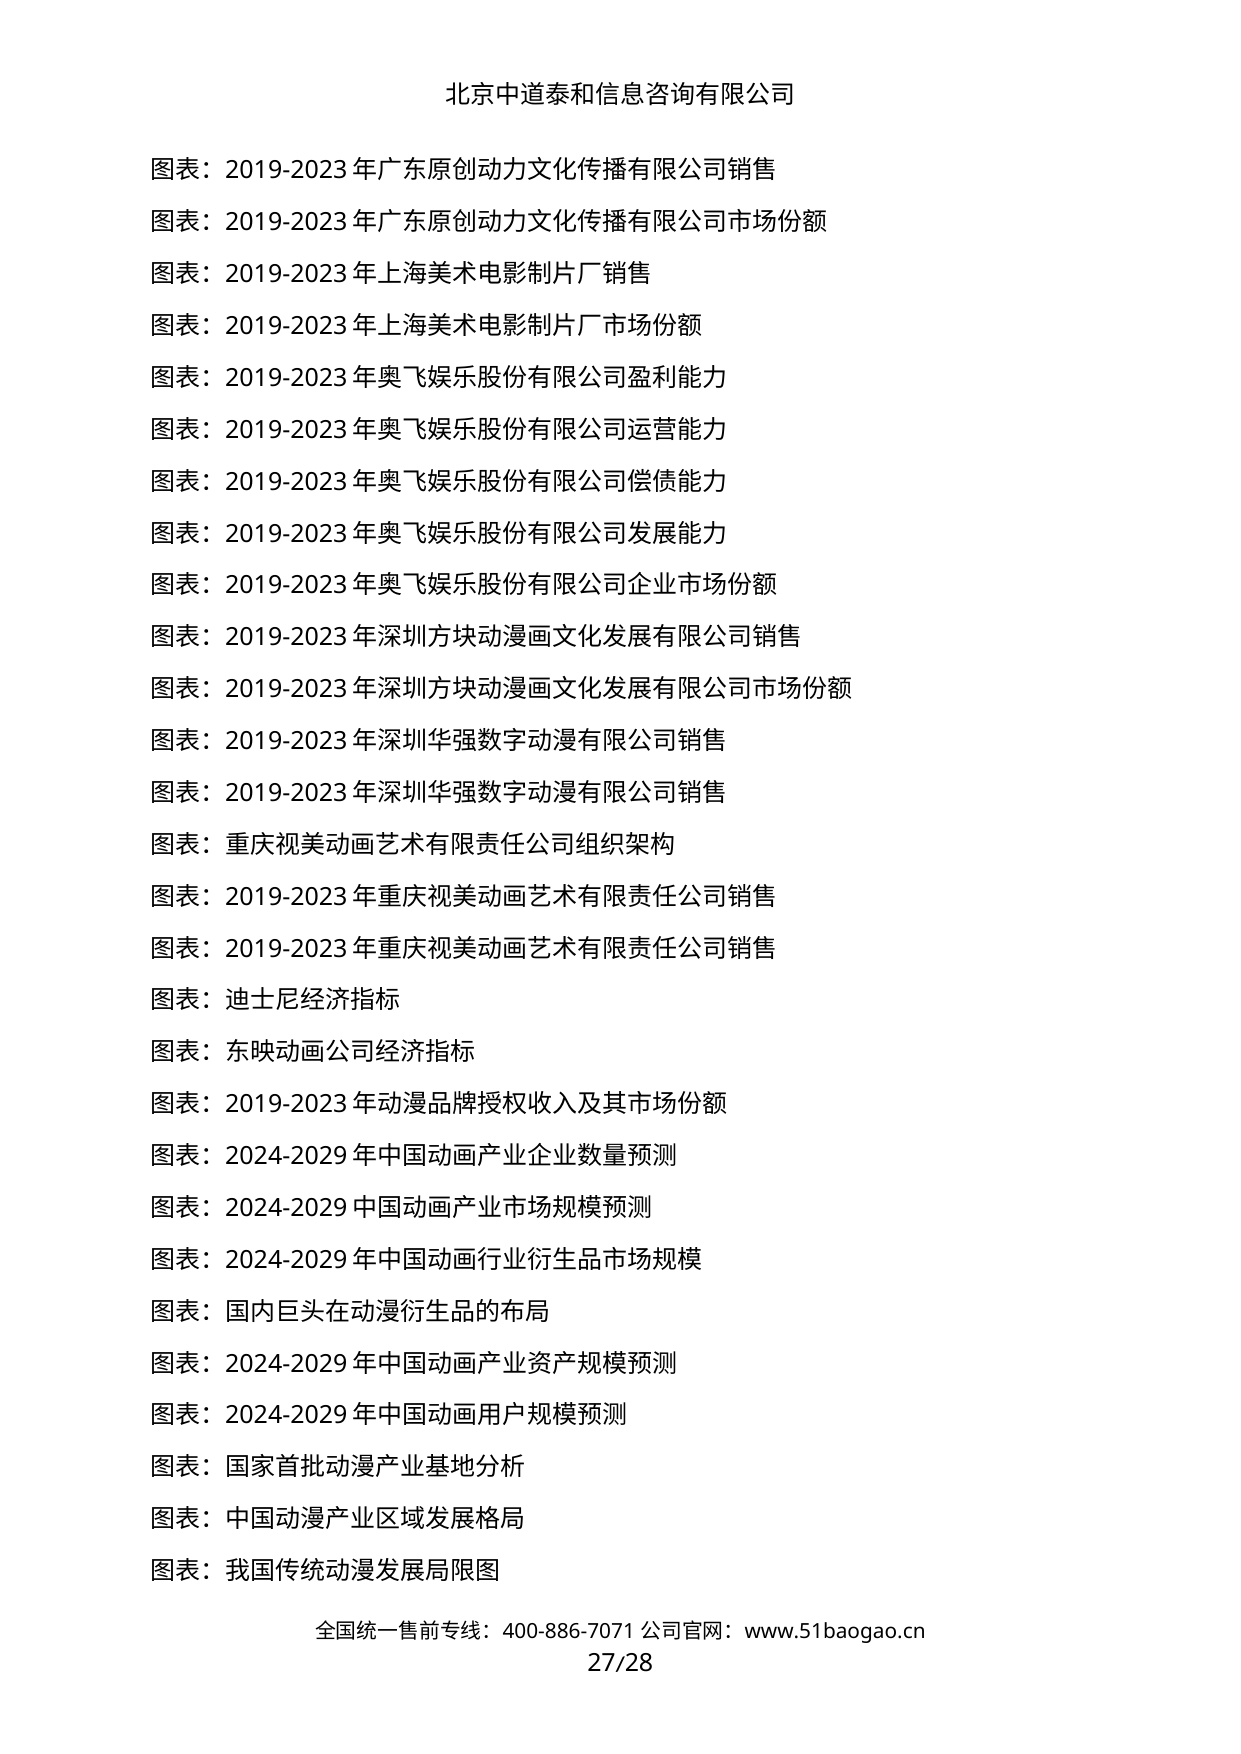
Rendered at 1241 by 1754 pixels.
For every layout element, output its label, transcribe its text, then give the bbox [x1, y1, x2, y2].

text 图表：2019-2023年深圳方块动漫画文化发展有限公司市场份额 [150, 669, 1090, 705]
text 图表：2024-2029年中国动画行业衍生品市场规模 [150, 1239, 1090, 1276]
text 图表：2019-2023年深圳方块动漫画文化发展有限公司销售 [150, 617, 1090, 653]
text 图表：2019-2023年动漫品牌授权收入及其市场份额 [150, 1084, 1090, 1120]
text 图表：2024-2029年中国动画用户规模预测 [150, 1395, 1090, 1431]
text 图表：2019-2023年深圳华强数字动漫有限公司销售 [150, 772, 1090, 809]
text 图表：2019-2023年奥飞娱乐股份有限公司运营能力 [150, 409, 1090, 446]
text 图表：2019-2023年深圳华强数字动漫有限公司销售 [150, 721, 1090, 757]
text 图表：2019-2023年广东原创动力文化传播有限公司市场份额 [150, 202, 1090, 238]
text 图表：2024-2029年中国动画产业企业数量预测 [150, 1136, 1090, 1172]
text 图表：2024-2029年中国动画产业资产规模预测 [150, 1343, 1090, 1379]
text 图表：中国动漫产业区域发展格局 [150, 1499, 1090, 1535]
text 图表：2019-2023年广东原创动力文化传播有限公司销售 [150, 150, 1090, 186]
text 图表：迪士尼经济指标 [150, 980, 1090, 1016]
text 图表：2019-2023年重庆视美动画艺术有限责任公司销售 [150, 928, 1090, 964]
text 图表：东映动画公司经济指标 [150, 1032, 1090, 1068]
text 图表：2019-2023年上海美术电影制片厂市场份额 [150, 306, 1090, 342]
text 图表：2019-2023年奥飞娱乐股份有限公司企业市场份额 [150, 565, 1090, 601]
text 图表：我国传统动漫发展局限图 [150, 1551, 1090, 1587]
text 图表：2019-2023年奥飞娱乐股份有限公司偿债能力 [150, 461, 1090, 497]
text 图表：2019-2023年奥飞娱乐股份有限公司发展能力 [150, 513, 1090, 549]
text 图表：重庆视美动画艺术有限责任公司组织架构 [150, 824, 1090, 861]
text 图表：国家首批动漫产业基地分析 [150, 1447, 1090, 1483]
text 图表：2019-2023年上海美术电影制片厂销售 [150, 254, 1090, 290]
text 图表：国内巨头在动漫衍生品的布局 [150, 1291, 1090, 1327]
text 图表：2019-2023年重庆视美动画艺术有限责任公司销售 [150, 876, 1090, 912]
text 图表：2024-2029中国动画产业市场规模预测 [150, 1187, 1090, 1224]
text 图表：2019-2023年奥飞娱乐股份有限公司盈利能力 [150, 357, 1090, 394]
